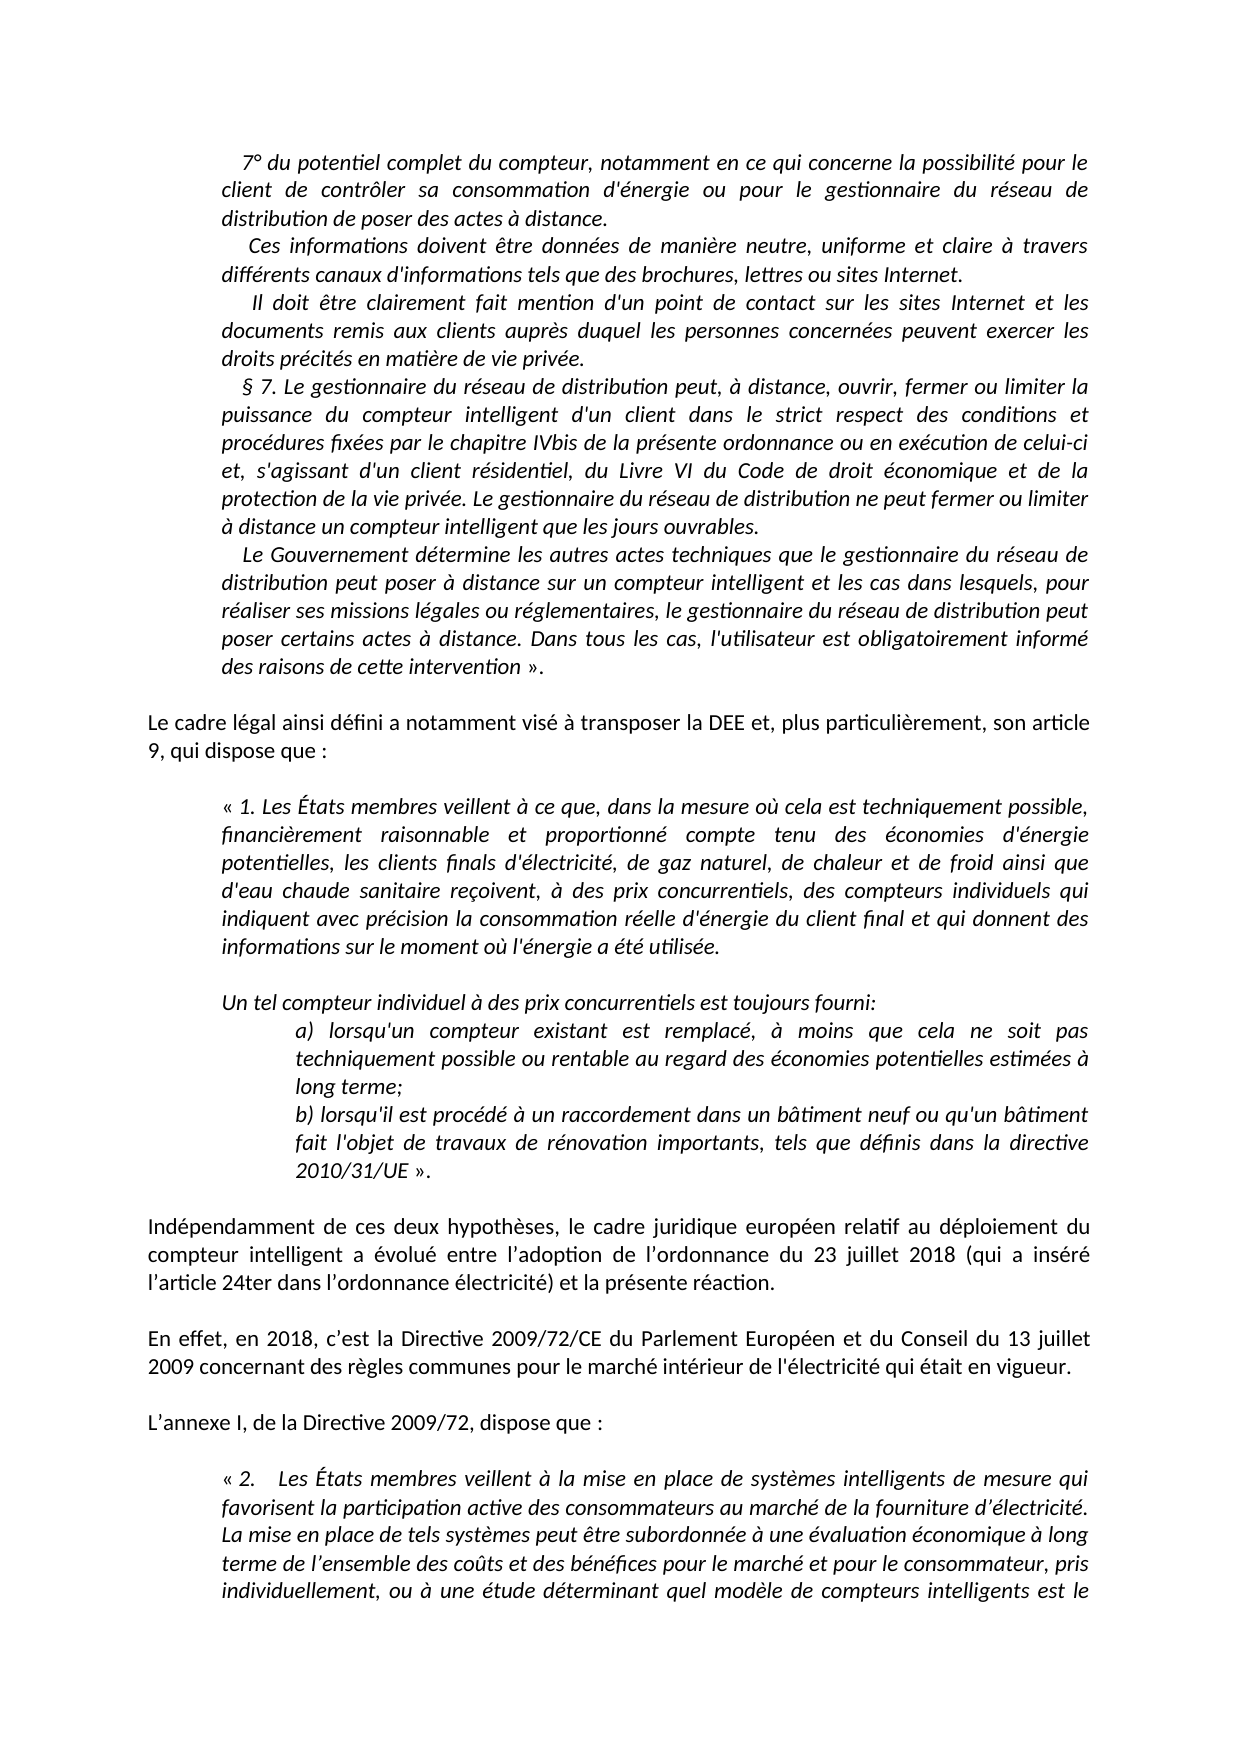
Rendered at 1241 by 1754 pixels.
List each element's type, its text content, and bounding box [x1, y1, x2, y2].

text 7° du potentiel complet du compteur, notamment en ce qui concerne la possibilité pour le client de contrôler sa consommation d'énergie ou pour le gestionnaire du réseau de distribution de poser des actes à distance. [221, 148, 1093, 232]
text L’annexe I, de la Directive 2009/72, dispose que : [148, 1408, 1093, 1437]
text Il doit être clairement fait mention d'un point de contact sur les sites Internet et les documents remis aux clients auprès duquel les personnes concernées peuvent exercer les droits précités en matière de vie privée. [221, 288, 1093, 372]
text Ces informations doivent être données de manière neutre, uniforme et claire à travers différents canaux d'informations tels que des brochures, lettres ou sites Internet. [221, 232, 1093, 288]
text Un tel compteur individuel à des prix concurrentiels est toujours fourni: [221, 988, 1093, 1016]
text b) lorsqu'il est procédé à un raccordement dans un bâtiment neuf ou qu'un bâtiment fait l'objet de travaux de rénovation importants, tels que définis dans la directive 2010/31/UE ». [295, 1100, 1093, 1184]
text Indépendamment de ces deux hypothèses, le cadre juridique européen relatif au déploiement du compteur intelligent a évolué entre l’adoption de l’ordonnance du 23 juillet 2018 (qui a inséré l’article 24ter dans l’ordonnance électricité) et la présente réaction. [148, 1212, 1093, 1296]
text a) lorsqu'un compteur existant est remplacé, à moins que cela ne soit pas techniquement possible ou rentable au regard des économies potentielles estimées à long terme; [295, 1016, 1093, 1100]
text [221, 1464, 1093, 1605]
text « 1. Les États membres veillent à ce que, dans la mesure où cela est techniquement possible, financièrement raisonnable et proportionné compte tenu des économies d'énergie potentielles, les clients finals d'électricité, de gaz naturel, de chaleur et de froid ainsi que d'eau chaude sanitaire reçoivent, à des prix concurrentiels, des compteurs individuels qui indiquent avec précision la consommation réelle d'énergie du client final et qui donnent des informations sur le moment où l'énergie a été utilisée. [221, 792, 1093, 960]
text § 7. Le gestionnaire du réseau de distribution peut, à distance, ouvrir, fermer ou limiter la puissance du compteur intelligent d'un client dans le strict respect des conditions et procédures fixées par le chapitre IVbis de la présente ordonnance ou en exécution de celui-ci et, s'agissant d'un client résidentiel, du Livre VI du Code de droit économique et de la protection de la vie privée. Le gestionnaire du réseau de distribution ne peut fermer ou limiter à distance un compteur intelligent que les jours ouvrables. [221, 372, 1093, 540]
text Le cadre légal ainsi défini a notamment visé à transposer la DEE et, plus particulièrement, son article 9, qui dispose que : [148, 708, 1093, 764]
text En effet, en 2018, c’est la Directive 2009/72/CE du Parlement Européen et du Conseil du 13 juillet 2009 concernant des règles communes pour le marché intérieur de l'électricité qui était en vigueur. [148, 1324, 1093, 1381]
text Le Gouvernement détermine les autres actes techniques que le gestionnaire du réseau de distribution peut poser à distance sur un compteur intelligent et les cas dans lesquels, pour réaliser ses missions légales ou réglementaires, le gestionnaire du réseau de distribution peut poser certains actes à distance. Dans tous les cas, l'utilisateur est obligatoirement informé des raisons de cette intervention ». [221, 540, 1093, 680]
